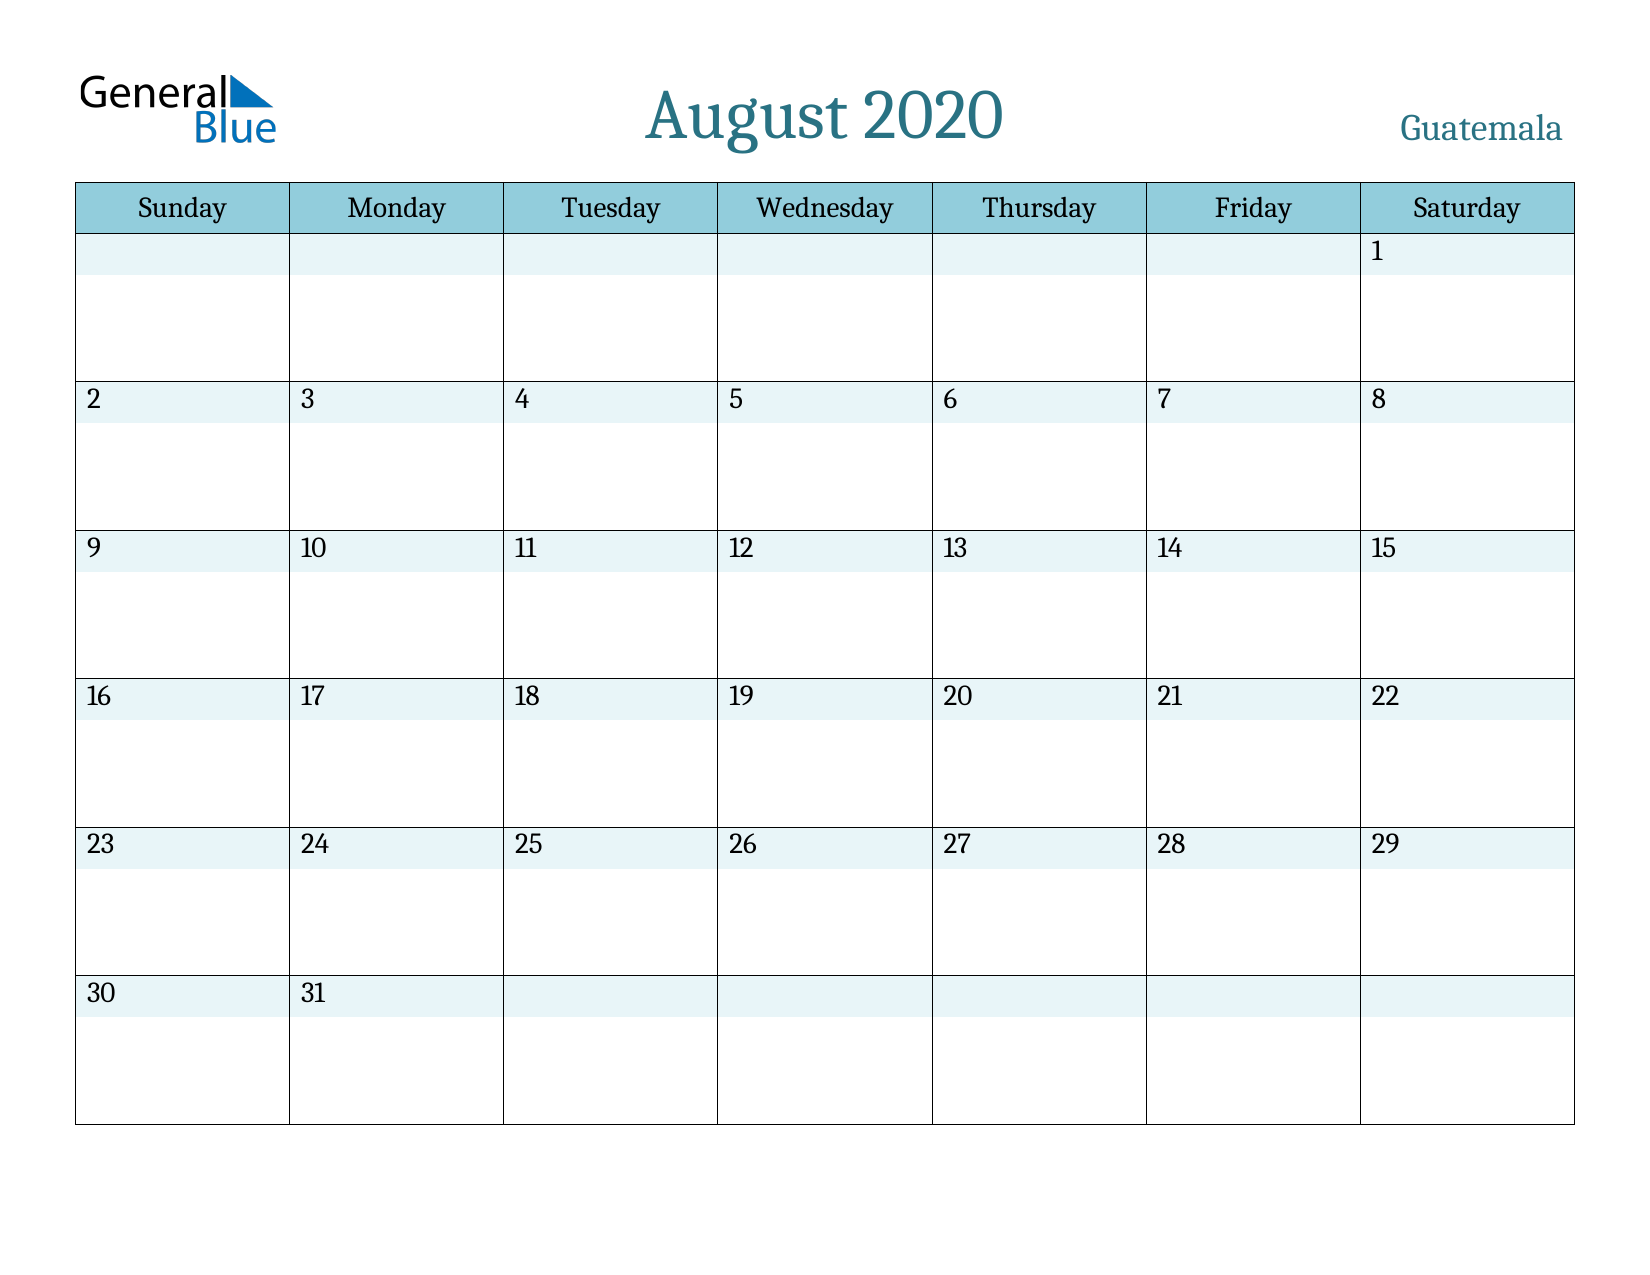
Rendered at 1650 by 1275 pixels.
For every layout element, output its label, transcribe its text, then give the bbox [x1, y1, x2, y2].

table_cell [76, 869, 289, 975]
table_cell [290, 1017, 503, 1123]
table_cell 24 [290, 828, 503, 869]
table_cell 22 [1361, 679, 1574, 720]
table_cell [1147, 1017, 1360, 1123]
table_cell [1147, 275, 1360, 381]
table_cell [718, 720, 932, 827]
table_cell [504, 275, 717, 381]
table_cell [504, 234, 717, 275]
table_cell [718, 572, 932, 678]
table_cell 16 [76, 679, 289, 720]
table_cell [290, 572, 503, 678]
table_cell 6 [933, 382, 1146, 423]
table_cell Saturday [1361, 183, 1574, 233]
table_cell 15 [1361, 531, 1574, 572]
table_cell 27 [933, 828, 1146, 869]
table_cell 7 [1147, 382, 1360, 423]
table_cell 23 [76, 828, 289, 869]
table_cell [504, 423, 717, 530]
table_cell [1147, 720, 1360, 827]
table_cell [933, 976, 1146, 1017]
table_cell [76, 572, 289, 678]
table_cell [504, 976, 717, 1017]
table_cell 1 [1361, 234, 1574, 275]
table_cell [76, 275, 289, 381]
table_cell [1361, 976, 1574, 1017]
table_header [76, 75, 503, 182]
table_cell 8 [1361, 382, 1574, 423]
table_cell [1361, 1017, 1574, 1123]
table_cell [290, 869, 503, 975]
table_cell [1361, 275, 1574, 381]
table_cell 30 [76, 976, 289, 1017]
table_cell 28 [1147, 828, 1360, 869]
table_cell [504, 720, 717, 827]
table_cell [718, 1017, 932, 1123]
table_cell 19 [718, 679, 932, 720]
table_cell [1147, 976, 1360, 1017]
table_cell [718, 976, 932, 1017]
table_cell [504, 572, 717, 678]
table_cell [290, 234, 503, 275]
table_cell [933, 234, 1146, 275]
table_cell 29 [1361, 828, 1574, 869]
picture [80, 75, 276, 143]
table_cell [933, 869, 1146, 975]
table_cell [1147, 234, 1360, 275]
table_cell 13 [933, 531, 1146, 572]
table_cell [290, 275, 503, 381]
table_cell [76, 720, 289, 827]
table_cell 14 [1147, 531, 1360, 572]
table_cell [933, 720, 1146, 827]
table_cell [504, 1017, 717, 1123]
table_cell 2 [76, 382, 289, 423]
table_cell 31 [290, 976, 503, 1017]
table_cell 18 [504, 679, 717, 720]
table_cell [933, 423, 1146, 530]
table_cell [718, 423, 932, 530]
table_cell Wednesday [718, 183, 932, 233]
table_cell [933, 572, 1146, 678]
table_cell [290, 720, 503, 827]
table_header Guatemala [1146, 75, 1574, 182]
table_cell 5 [718, 382, 932, 423]
table_cell 25 [504, 828, 717, 869]
table_cell [1361, 423, 1574, 530]
table_cell 26 [718, 828, 932, 869]
table_cell [76, 234, 289, 275]
table_cell 11 [504, 531, 717, 572]
table_cell [1147, 423, 1360, 530]
table_cell [1147, 572, 1360, 678]
table_cell [290, 423, 503, 530]
table_cell Monday [290, 183, 503, 233]
table_cell [76, 1017, 289, 1123]
table_cell 3 [290, 382, 503, 423]
table_cell [718, 234, 932, 275]
table_cell [1361, 869, 1574, 975]
table_cell 20 [933, 679, 1146, 720]
table_cell [718, 869, 932, 975]
table_cell Friday [1147, 183, 1360, 233]
table_cell 12 [718, 531, 932, 572]
table_cell Sunday [76, 183, 289, 233]
table_cell 21 [1147, 679, 1360, 720]
table_cell [76, 423, 289, 530]
table_cell Thursday [933, 183, 1146, 233]
table_cell [718, 275, 932, 381]
table_cell [1361, 720, 1574, 827]
table_cell 17 [290, 679, 503, 720]
table_cell 10 [290, 531, 503, 572]
table_cell [933, 1017, 1146, 1123]
table_cell [504, 869, 717, 975]
table_cell [1147, 869, 1360, 975]
table_cell [1361, 572, 1574, 678]
table_cell 4 [504, 382, 717, 423]
table_cell [933, 275, 1146, 381]
table_cell 9 [76, 531, 289, 572]
table_cell Tuesday [504, 183, 717, 233]
table_header August 2020 [504, 75, 1146, 182]
